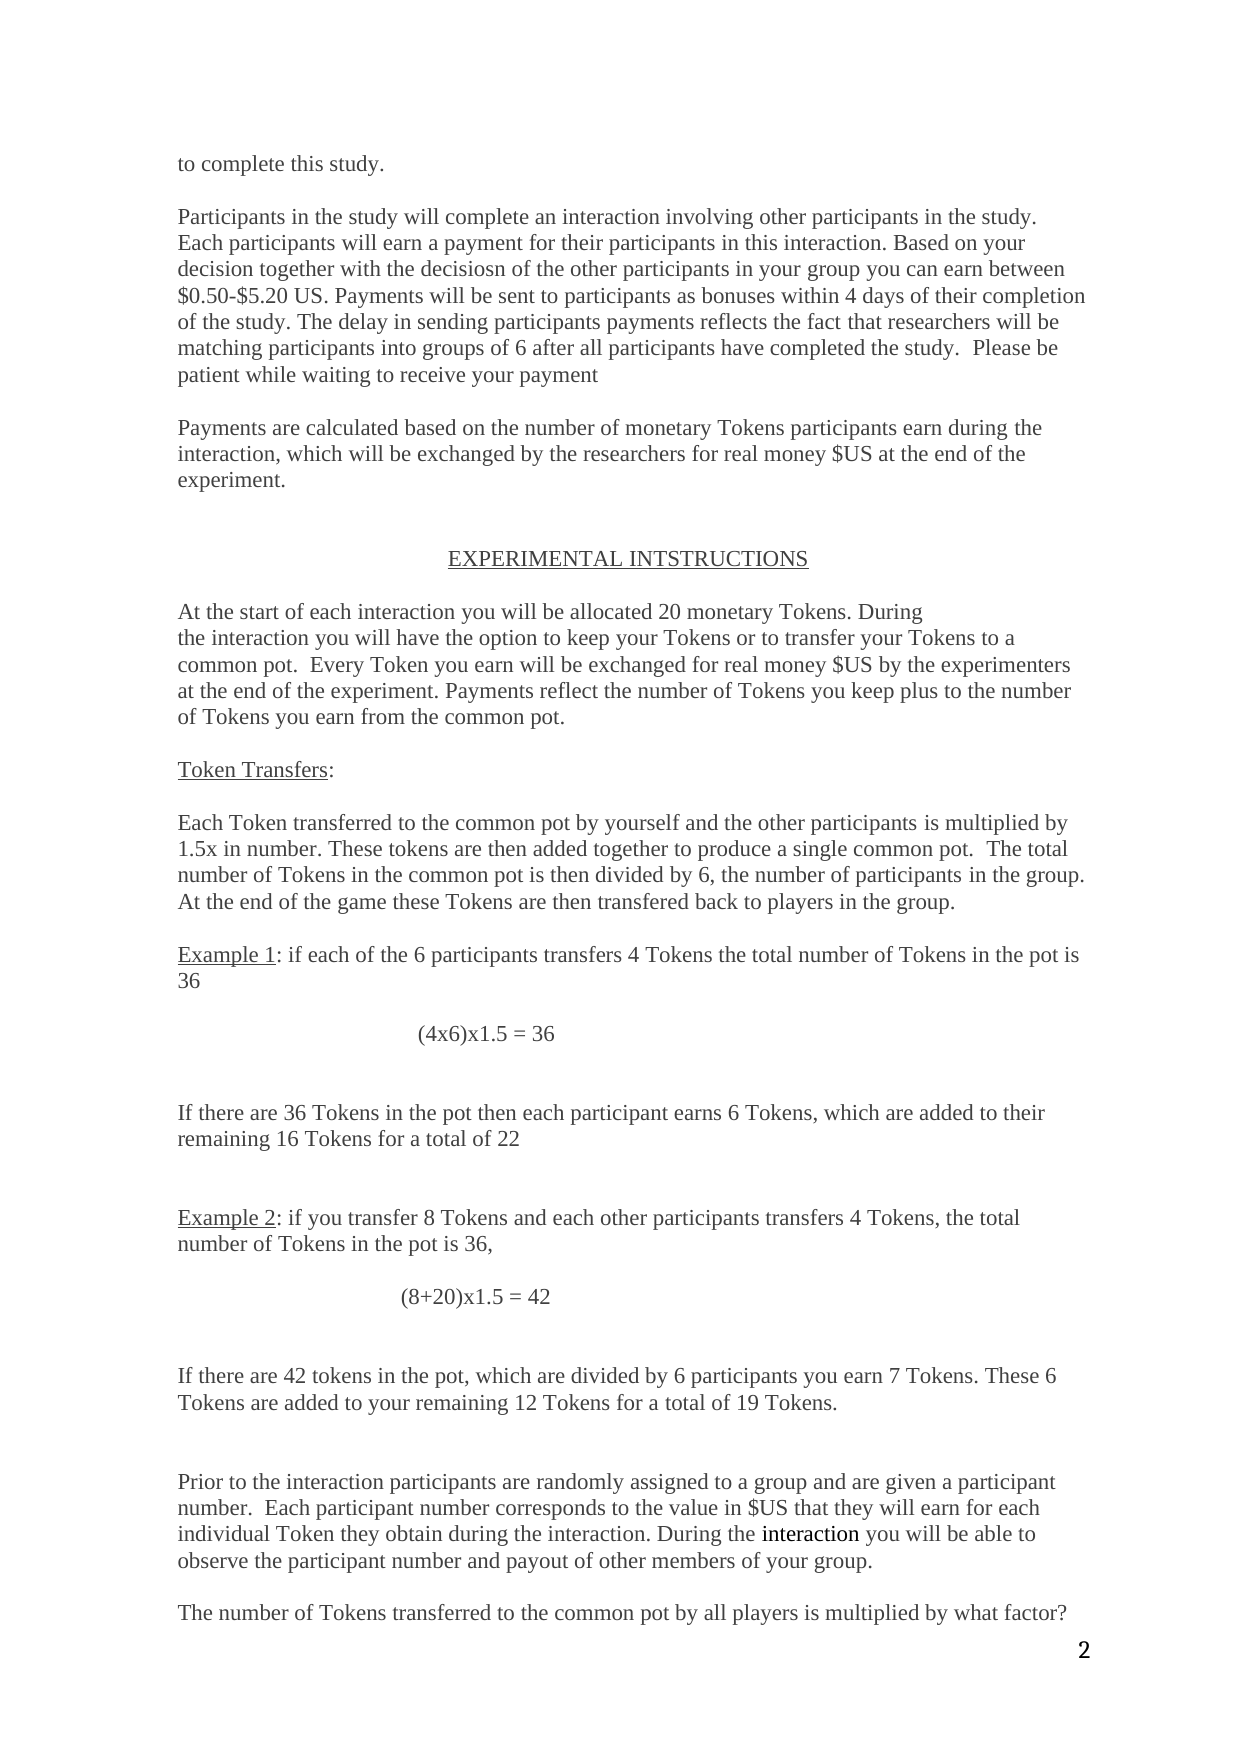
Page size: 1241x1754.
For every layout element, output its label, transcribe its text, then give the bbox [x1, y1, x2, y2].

text Each Token transferred to the common pot by yourself and the other participants is multiplied by 1.5x in number. These tokens are then added together to produce a single common pot. The total number of Tokens in the common pot is then divided by 6, the number of participants in the group. At the end of the game these Tokens are then transfered back to players in the group. [177, 809, 1090, 914]
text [177, 150, 1090, 387]
text EXPERIMENTAL INTSTRUCTIONS [177, 545, 1090, 572]
text Token Transfers: [177, 756, 1090, 782]
text (4x6)x1.5 = 36 [177, 1020, 1090, 1046]
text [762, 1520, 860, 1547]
text If there are 42 tokens in the pot, which are divided by 6 participants you earn 7 Tokens. These 6 Tokens are added to your remaining 12 Tokens for a total of 19 Tokens. [177, 1362, 1090, 1415]
text (8+20)x1.5 = 42 [177, 1283, 1090, 1309]
text Payments are calculated based on the number of monetary Tokens participants earn during the interaction, which will be exchanged by the researchers for real money $US at the end of the experiment. [177, 413, 1090, 493]
text The number of Tokens transferred to the common pot by all players is multiplied by what factor? [177, 1599, 1090, 1626]
text At the start of each interaction you will be allocated 20 monetary Tokens. During the interaction you will have the option to keep your Tokens or to transfer your Tokens to a common pot. Every Token you earn will be exchanged for real money $US by the experimenters at the end of the experiment. Payments reflect the number of Tokens you keep plus to the number of Tokens you earn from the common pot. [177, 598, 1090, 730]
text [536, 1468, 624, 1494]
text Example 1: if each of the 6 participants transfers 4 Tokens the total number of Tokens in the pot is 36 [177, 941, 1090, 993]
text If there are 36 Tokens in the pot then each participant earns 6 Tokens, which are added to their remaining 16 Tokens for a total of 22 [177, 1099, 1090, 1151]
text Example 2: if you transfer 8 Tokens and each other participants transfers 4 Tokens, the total number of Tokens in the pot is 36, [177, 1204, 1090, 1257]
